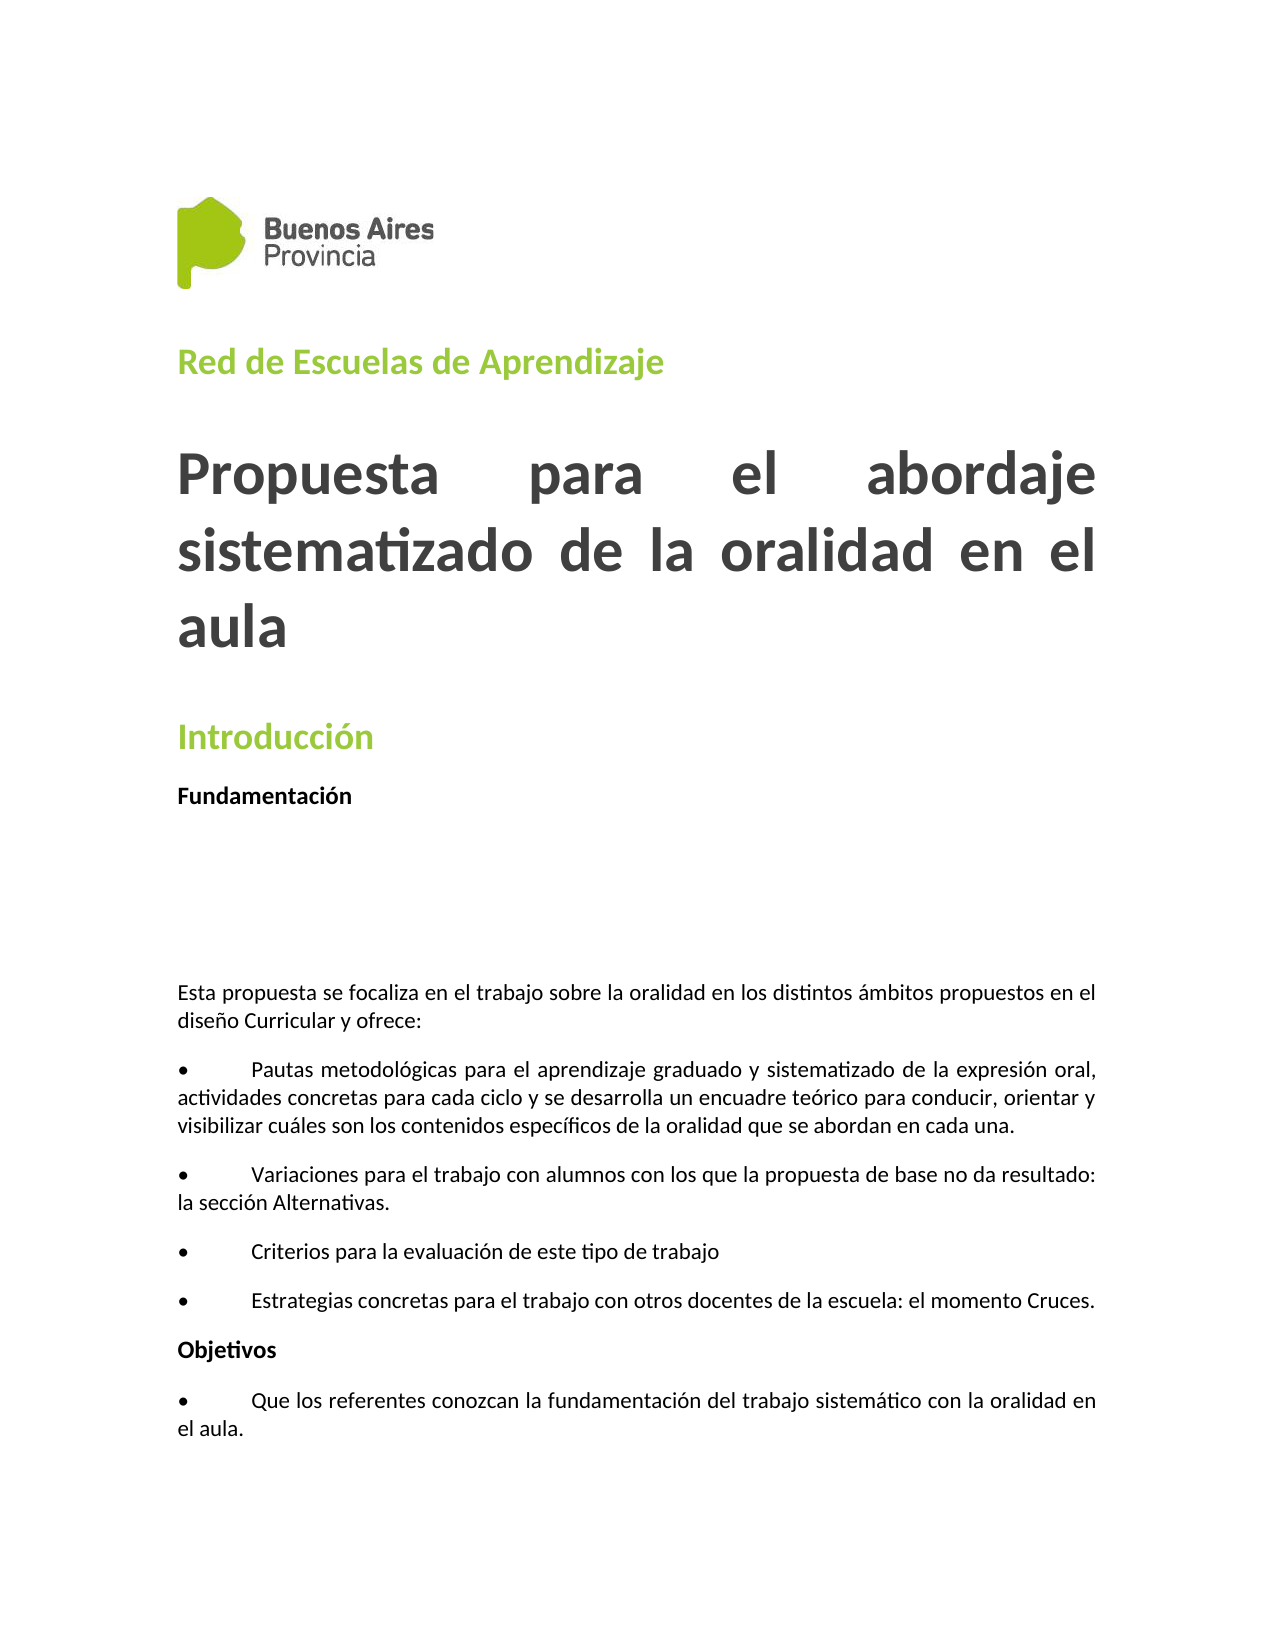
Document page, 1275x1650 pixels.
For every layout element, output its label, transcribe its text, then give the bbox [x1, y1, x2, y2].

text • Estrategias concretas para el trabajo con otros docentes de la escuela: el momento Cruces. [177, 1286, 1098, 1314]
text Propuesta para el abordaje sistematizado de la oralidad en el aula [177, 434, 1098, 663]
text Esta propuesta se focaliza en el trabajo sobre la oralidad en los distintos ámbitos propuestos en el diseño Curricular y ofrece: [177, 978, 1098, 1034]
text Fundamentación [177, 780, 1098, 810]
text • Pautas metodológicas para el aprendizaje graduado y sistematizado de la expresión oral, actividades concretas para cada ciclo y se desarrolla un encuadre teórico para conducir, orientar y visibilizar cuáles son los contenidos específicos de la oralidad que se abordan en cada una. [177, 1055, 1098, 1139]
picture [177, 197, 434, 289]
text • Variaciones para el trabajo con alumnos con los que la propuesta de base no da resultado: la sección Alternativas. [177, 1160, 1098, 1216]
text Objetivos [177, 1335, 1098, 1365]
text Introducción [177, 713, 1098, 759]
text Red de Escuelas de Aprendizaje [177, 338, 1098, 384]
text • Criterios para la evaluación de este tipo de trabajo [177, 1237, 1098, 1265]
text • Que los referentes conozcan la fundamentación del trabajo sistemático con la oralidad en el aula. [177, 1386, 1098, 1442]
